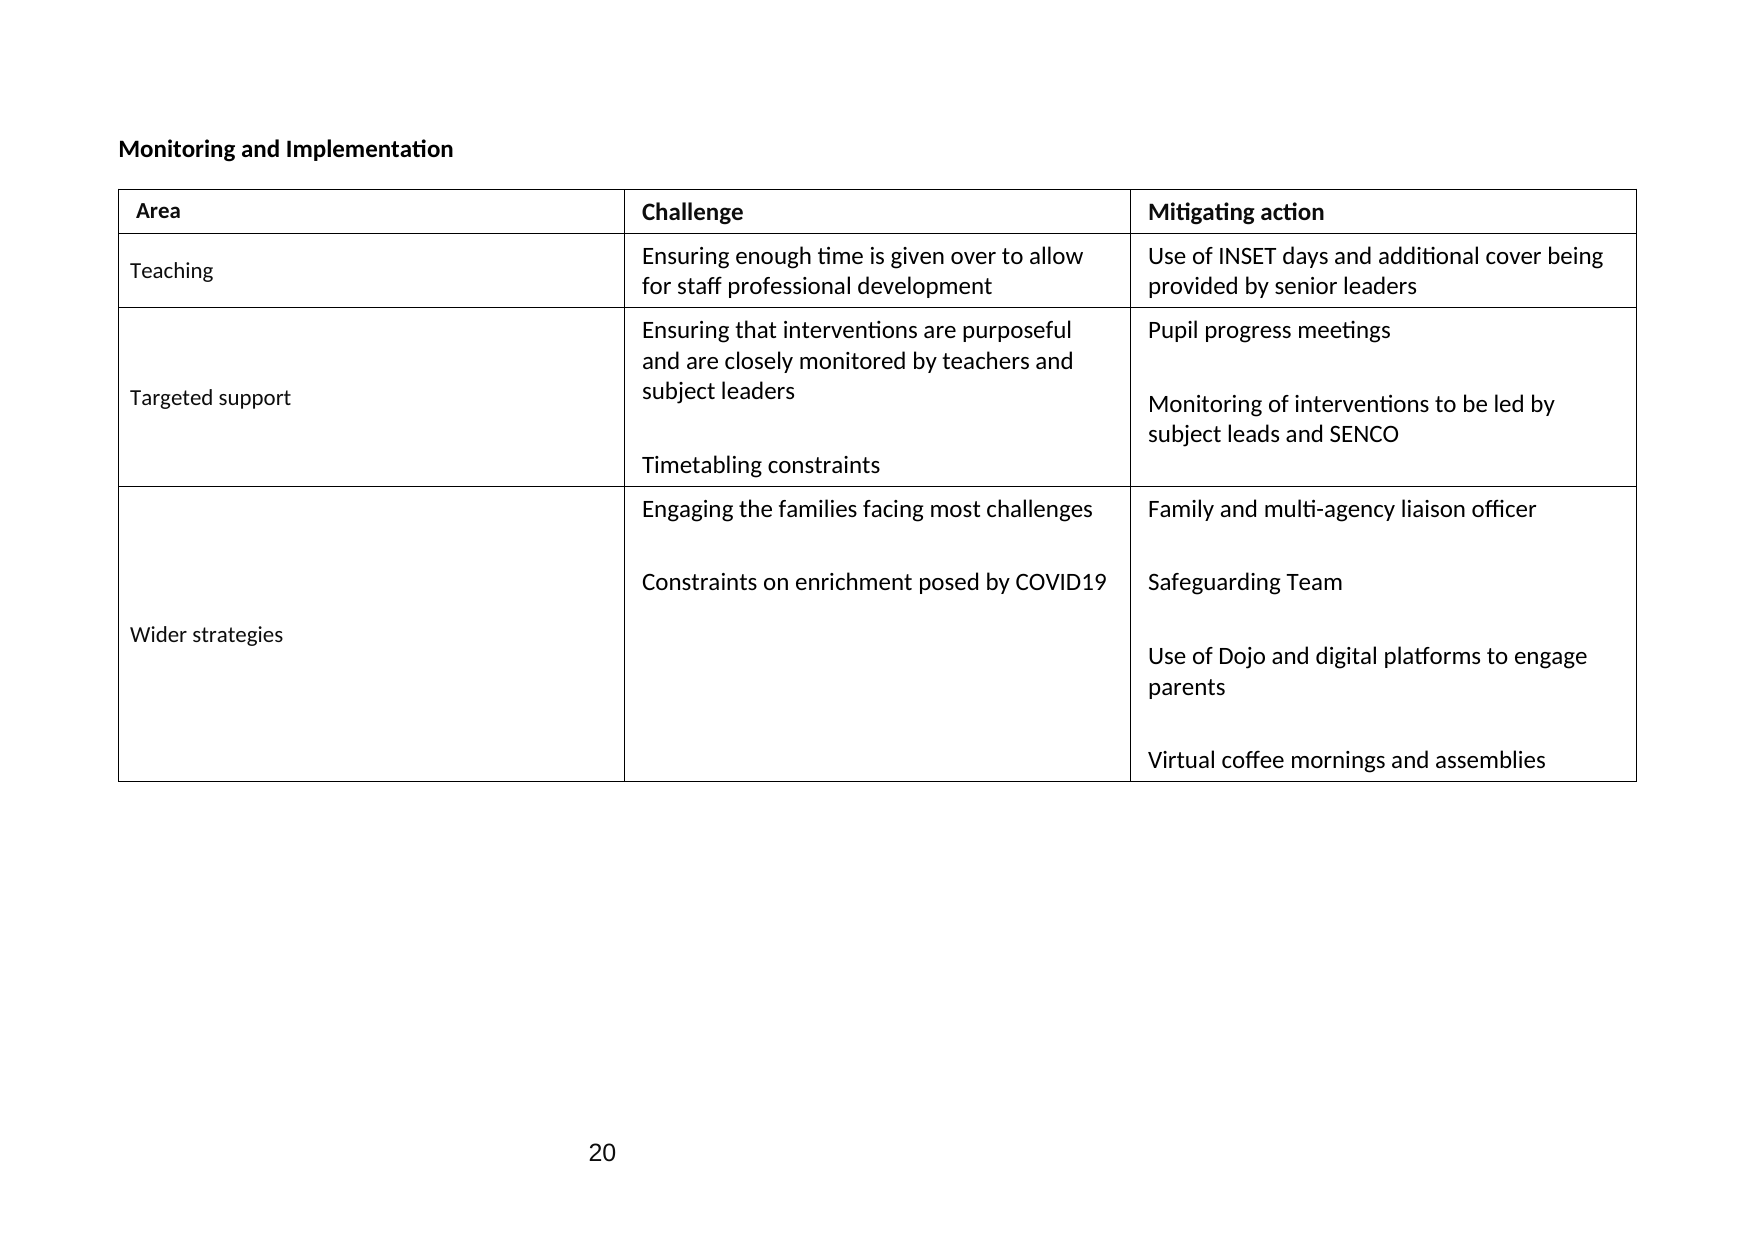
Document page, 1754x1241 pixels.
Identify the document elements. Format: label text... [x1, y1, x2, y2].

table_header Mitigating action [1131, 190, 1636, 232]
table_cell Targeted support [119, 308, 624, 486]
table_header Challenge [625, 190, 1130, 232]
table_cell Engaging the families facing most challenges Constraints on enrichment posed by COVID19 [625, 487, 1130, 781]
table_cell Ensuring that interventions are purposeful and are closely monitored by teachers and subject leaders Timetabling constraints [625, 308, 1130, 486]
table_cell Pupil progress meetings Monitoring of interventions to be led by subject leads and SENCO [1131, 308, 1636, 486]
table_cell Ensuring enough time is given over to allow for staff professional development [625, 234, 1130, 307]
table_cell Wider strategies [119, 487, 624, 781]
table_cell Use of INSET days and additional cover being provided by senior leaders [1131, 234, 1636, 307]
subtitle Monitoring and Implementation [118, 133, 1636, 163]
table_header Area [119, 190, 624, 232]
table_cell Teaching [119, 234, 624, 307]
table_cell Family and multi-agency liaison officer Safeguarding Team Use of Dojo and digital platforms to engage parents Virtual coffee mornings and assemblies [1131, 487, 1636, 781]
